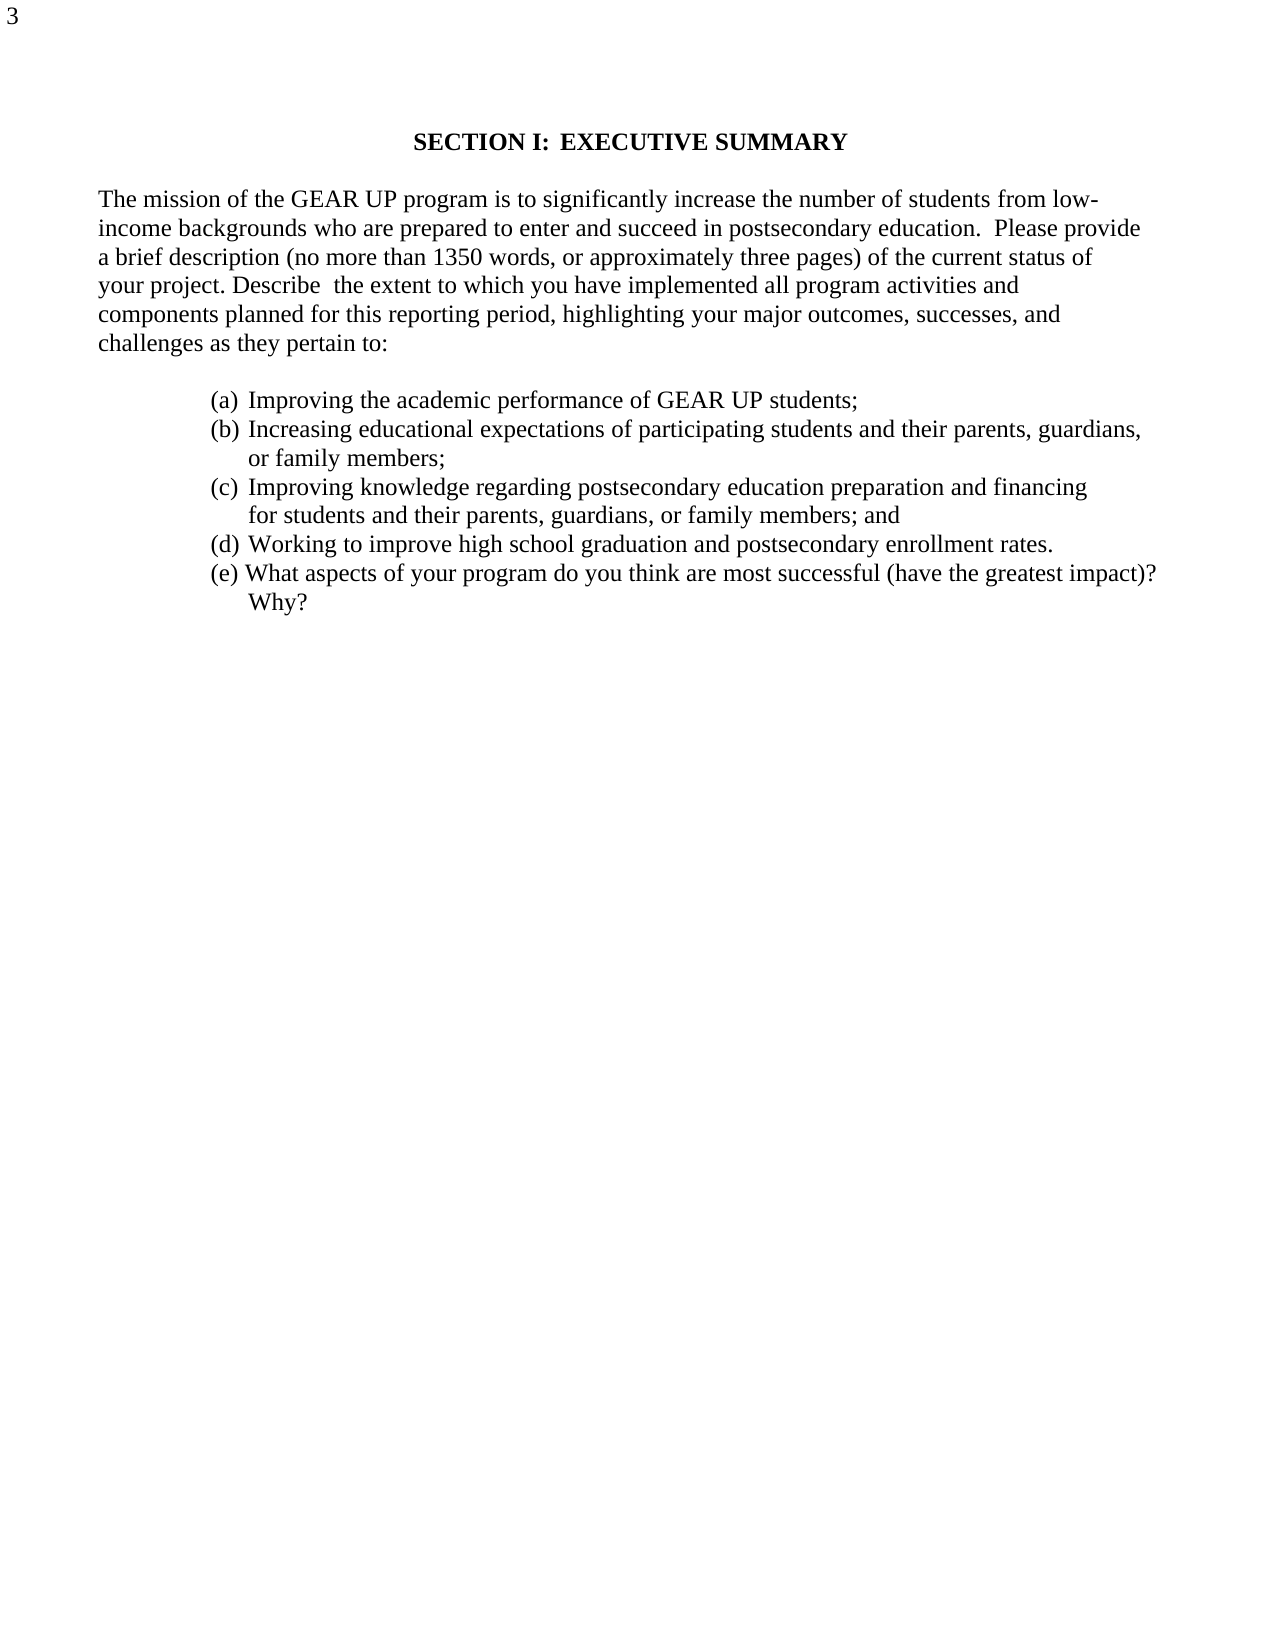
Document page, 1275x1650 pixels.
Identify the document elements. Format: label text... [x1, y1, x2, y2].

text The mission of the GEAR UP program is to significantly increase the number of students from low-income backgrounds who are prepared to enter and succeed in postsecondary education. Please provide a brief description (no more than 1350 words, or approximately three pages) of the current status of your project. Describe the extent to which you have implemented all program activities and components planned for this reporting period, highlighting your major outcomes, successes, and challenges as they pertain to: [98, 184, 1144, 357]
list Improving knowledge regarding postsecondary education preparation and financing for students and their parents, guardians, or family members; and [210, 472, 1122, 529]
list Increasing educational expectations of participating students and their parents, guardians, or family members; [210, 414, 1142, 472]
list Working to improve high school graduation and postsecondary enrollment rates. [210, 529, 1248, 558]
subtitle SECTION I: EXECUTIVE SUMMARY [413, 127, 1248, 156]
list What aspects of your program do you think are most successful (have the greatest impact)? Why? [210, 558, 1157, 615]
list Improving the academic performance of GEAR UP students; [210, 385, 1248, 414]
